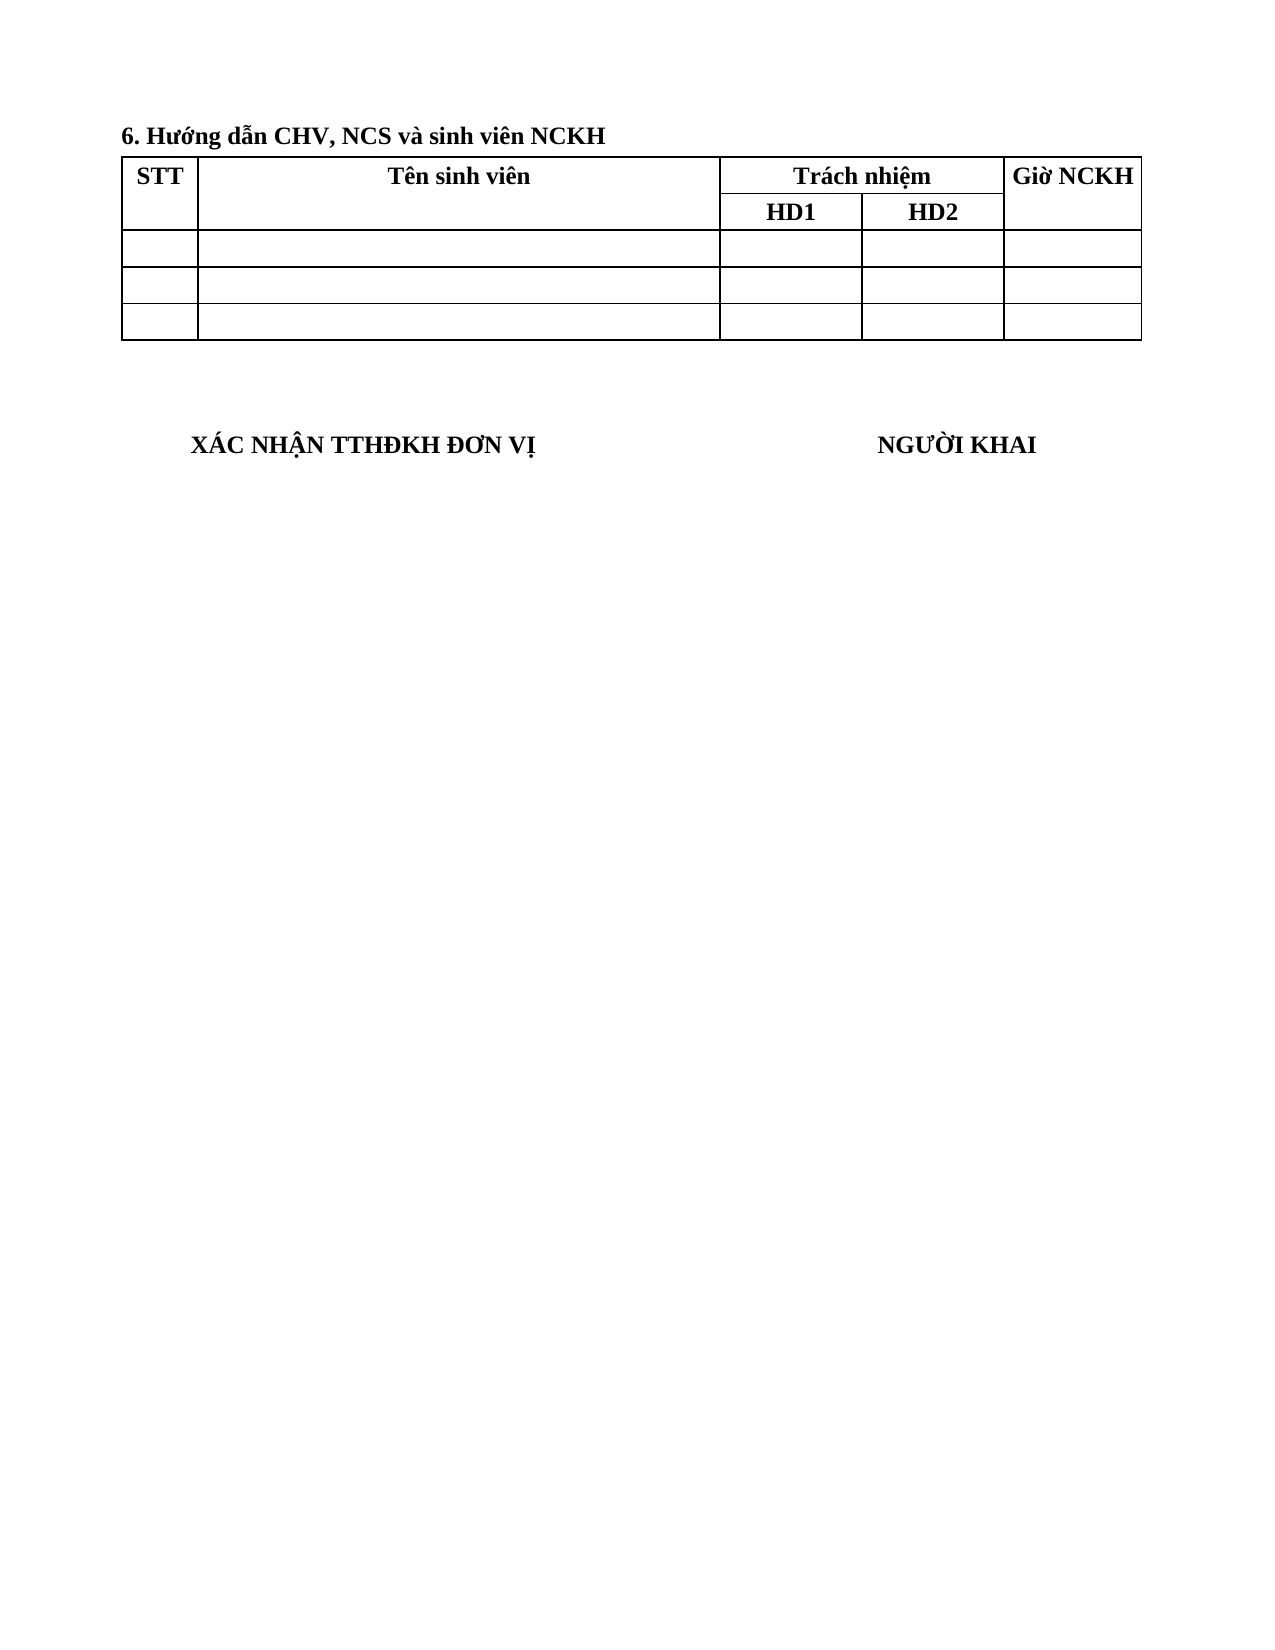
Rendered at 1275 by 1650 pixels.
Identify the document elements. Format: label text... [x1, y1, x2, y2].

table_cell [118, 153, 1186, 344]
table_header 6. Hướng dẫn CHV, NCS và sinh viên NCKH [118, 118, 1186, 153]
table_header NGƯỜI KHAI [607, 430, 1119, 692]
table_header XÁC NHẬN TTHĐKH ĐƠN VỊ [120, 430, 607, 692]
